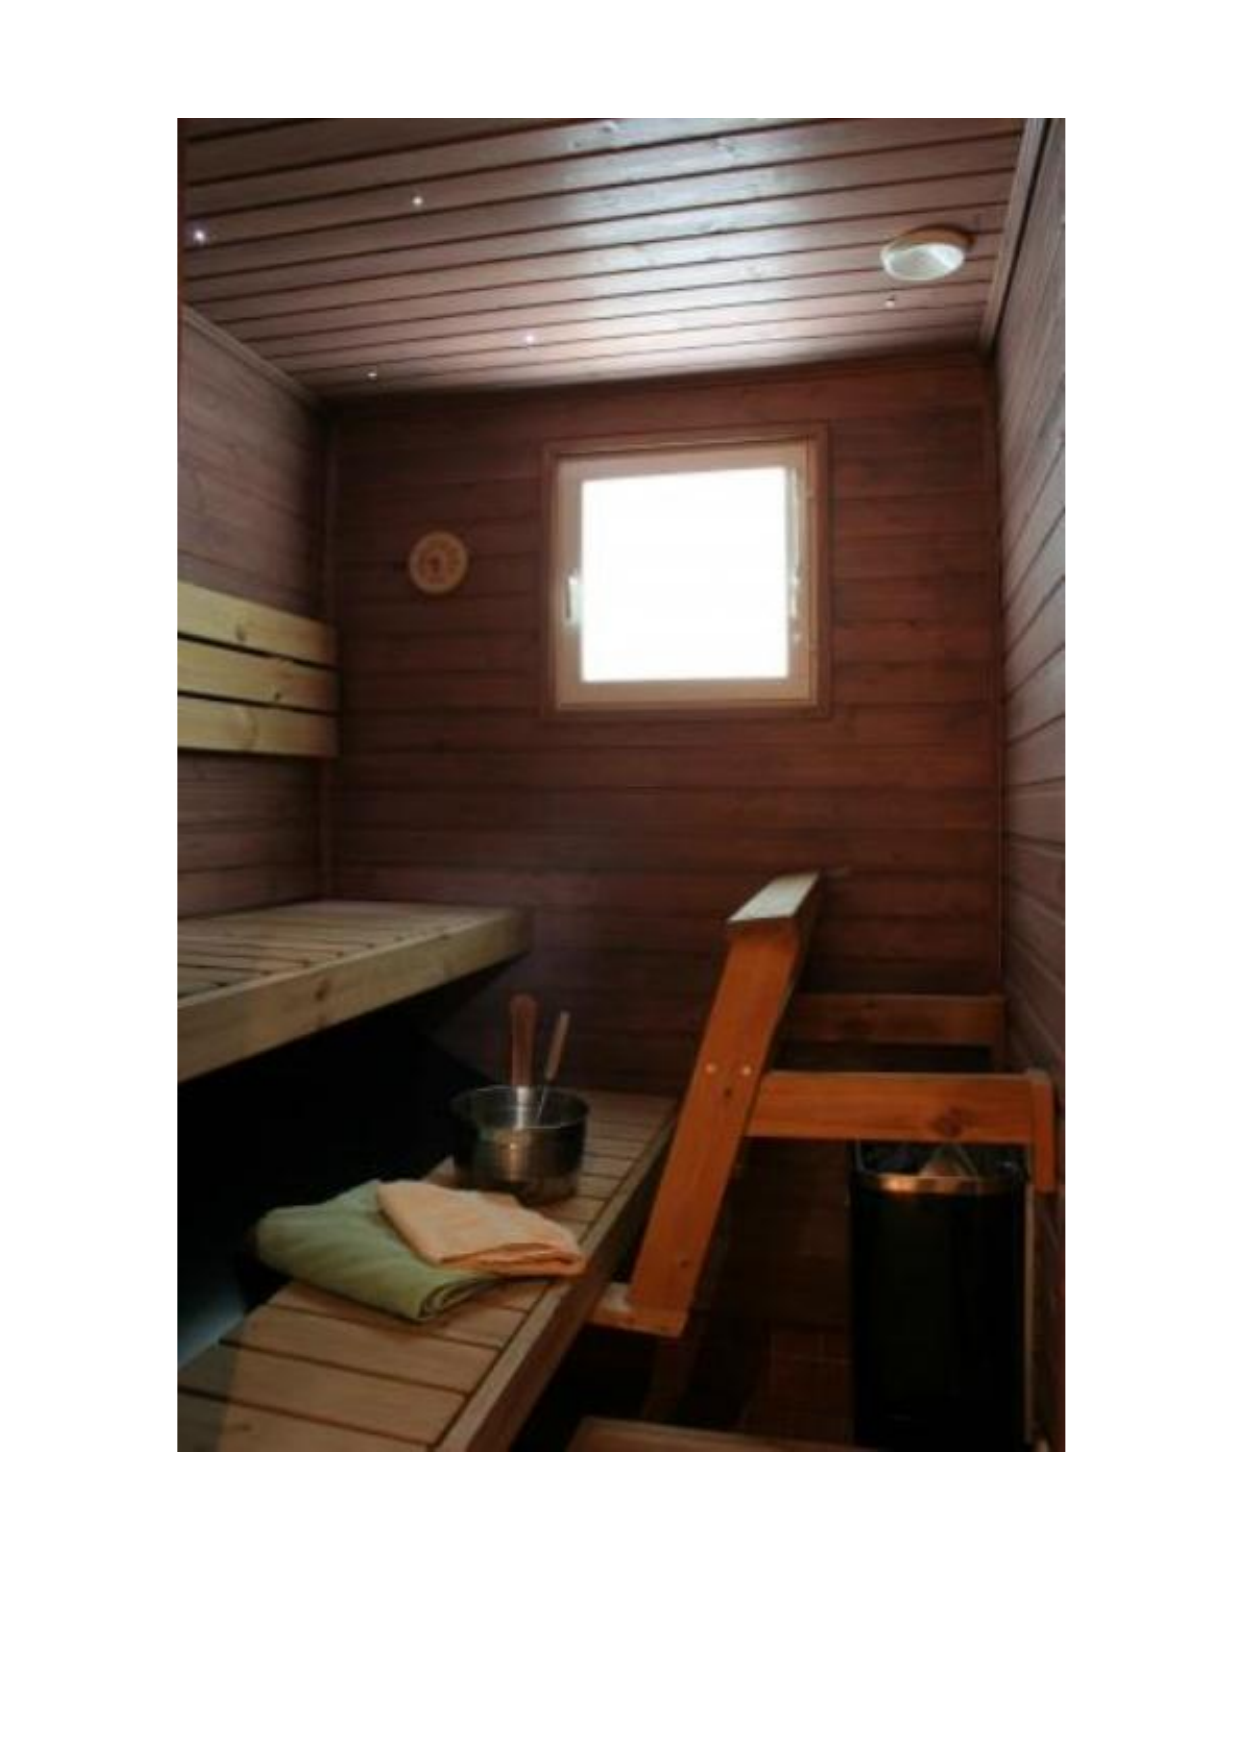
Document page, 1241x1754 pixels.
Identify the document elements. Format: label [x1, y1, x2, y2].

picture [177, 118, 1066, 1452]
